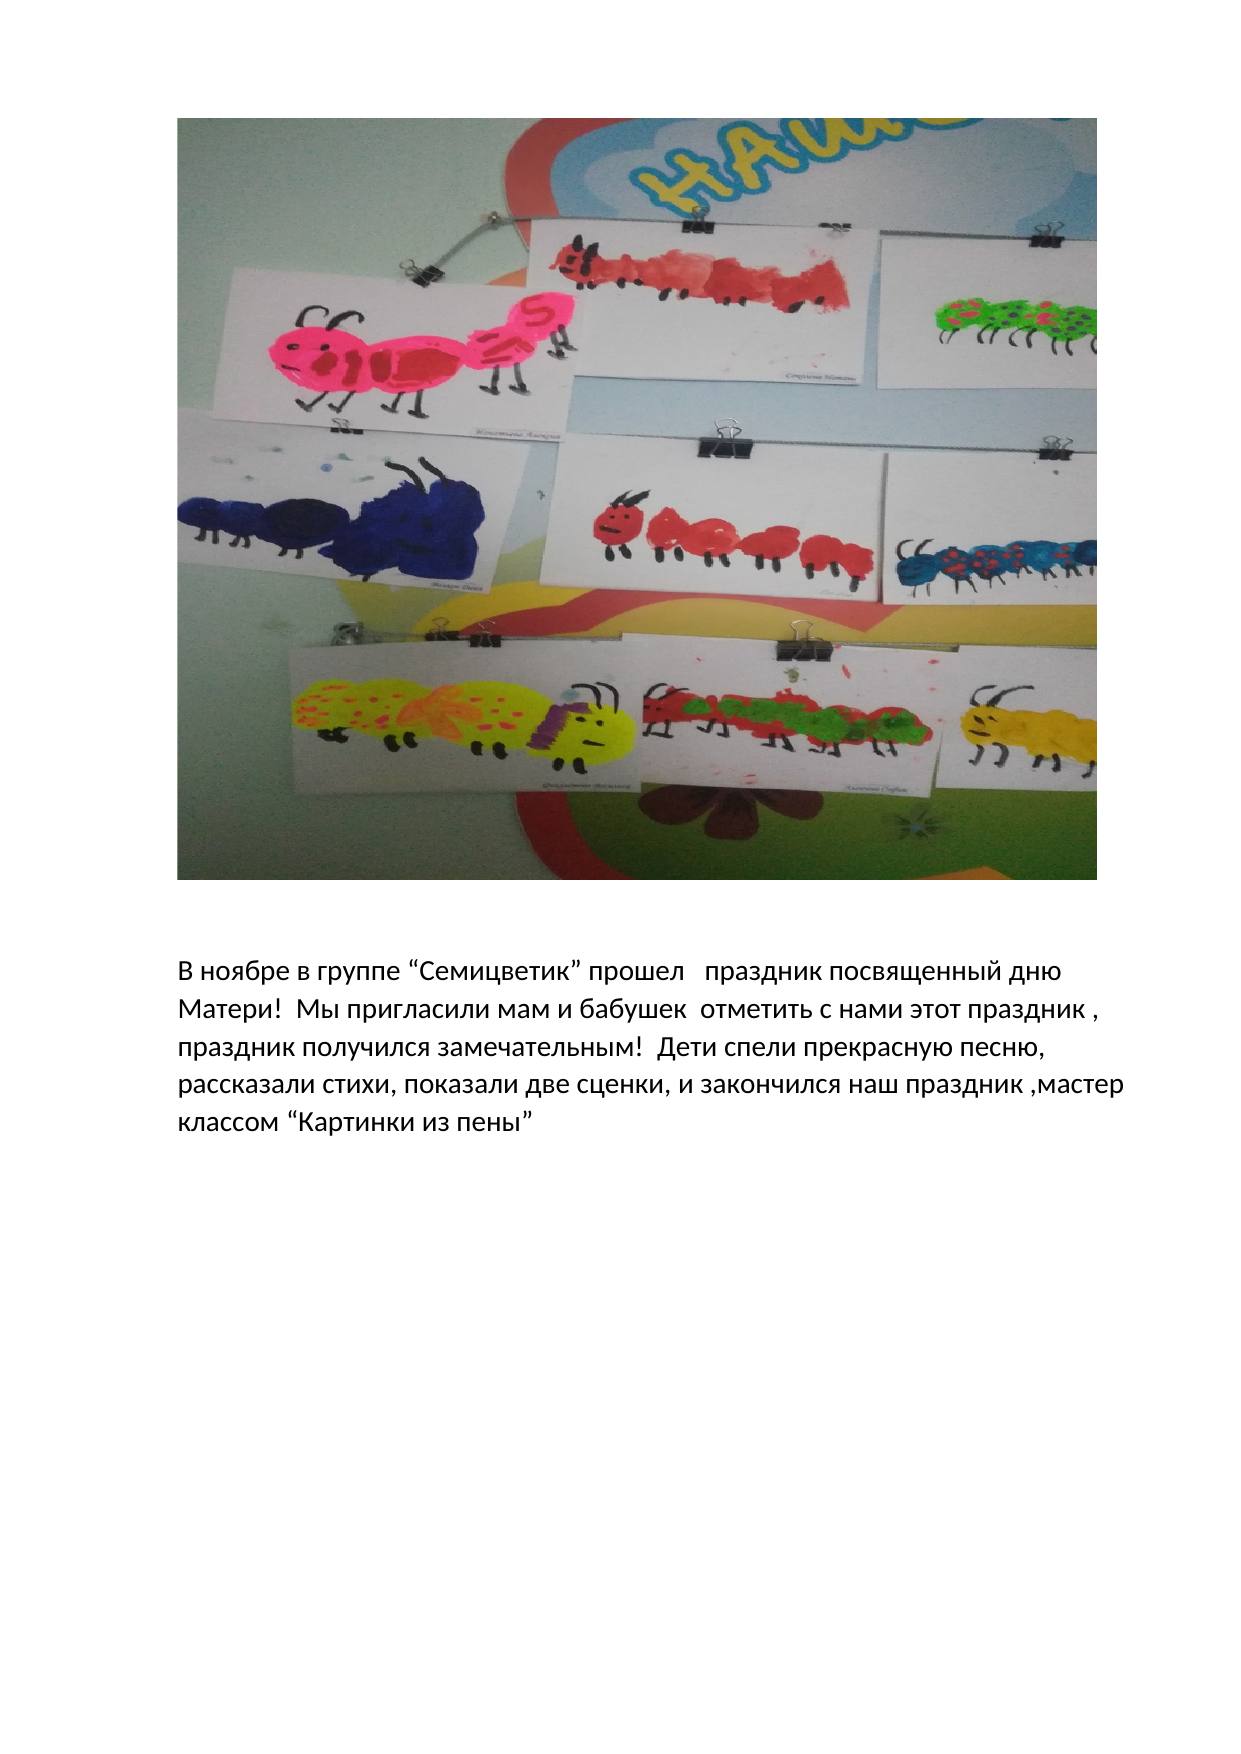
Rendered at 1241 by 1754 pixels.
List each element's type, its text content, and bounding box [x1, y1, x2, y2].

picture [177, 118, 1097, 880]
text В ноябре в группе “Семицветик” прошел праздник посвященный дню Матери! Мы пригласили мам и бабушек отметить с нами этот праздник , праздник получился замечательным! Дети спели прекрасную песню, рассказали стихи, показали две сценки, и закончился наш праздник ,мастер классом “Картинки из пены” [177, 952, 1152, 1139]
